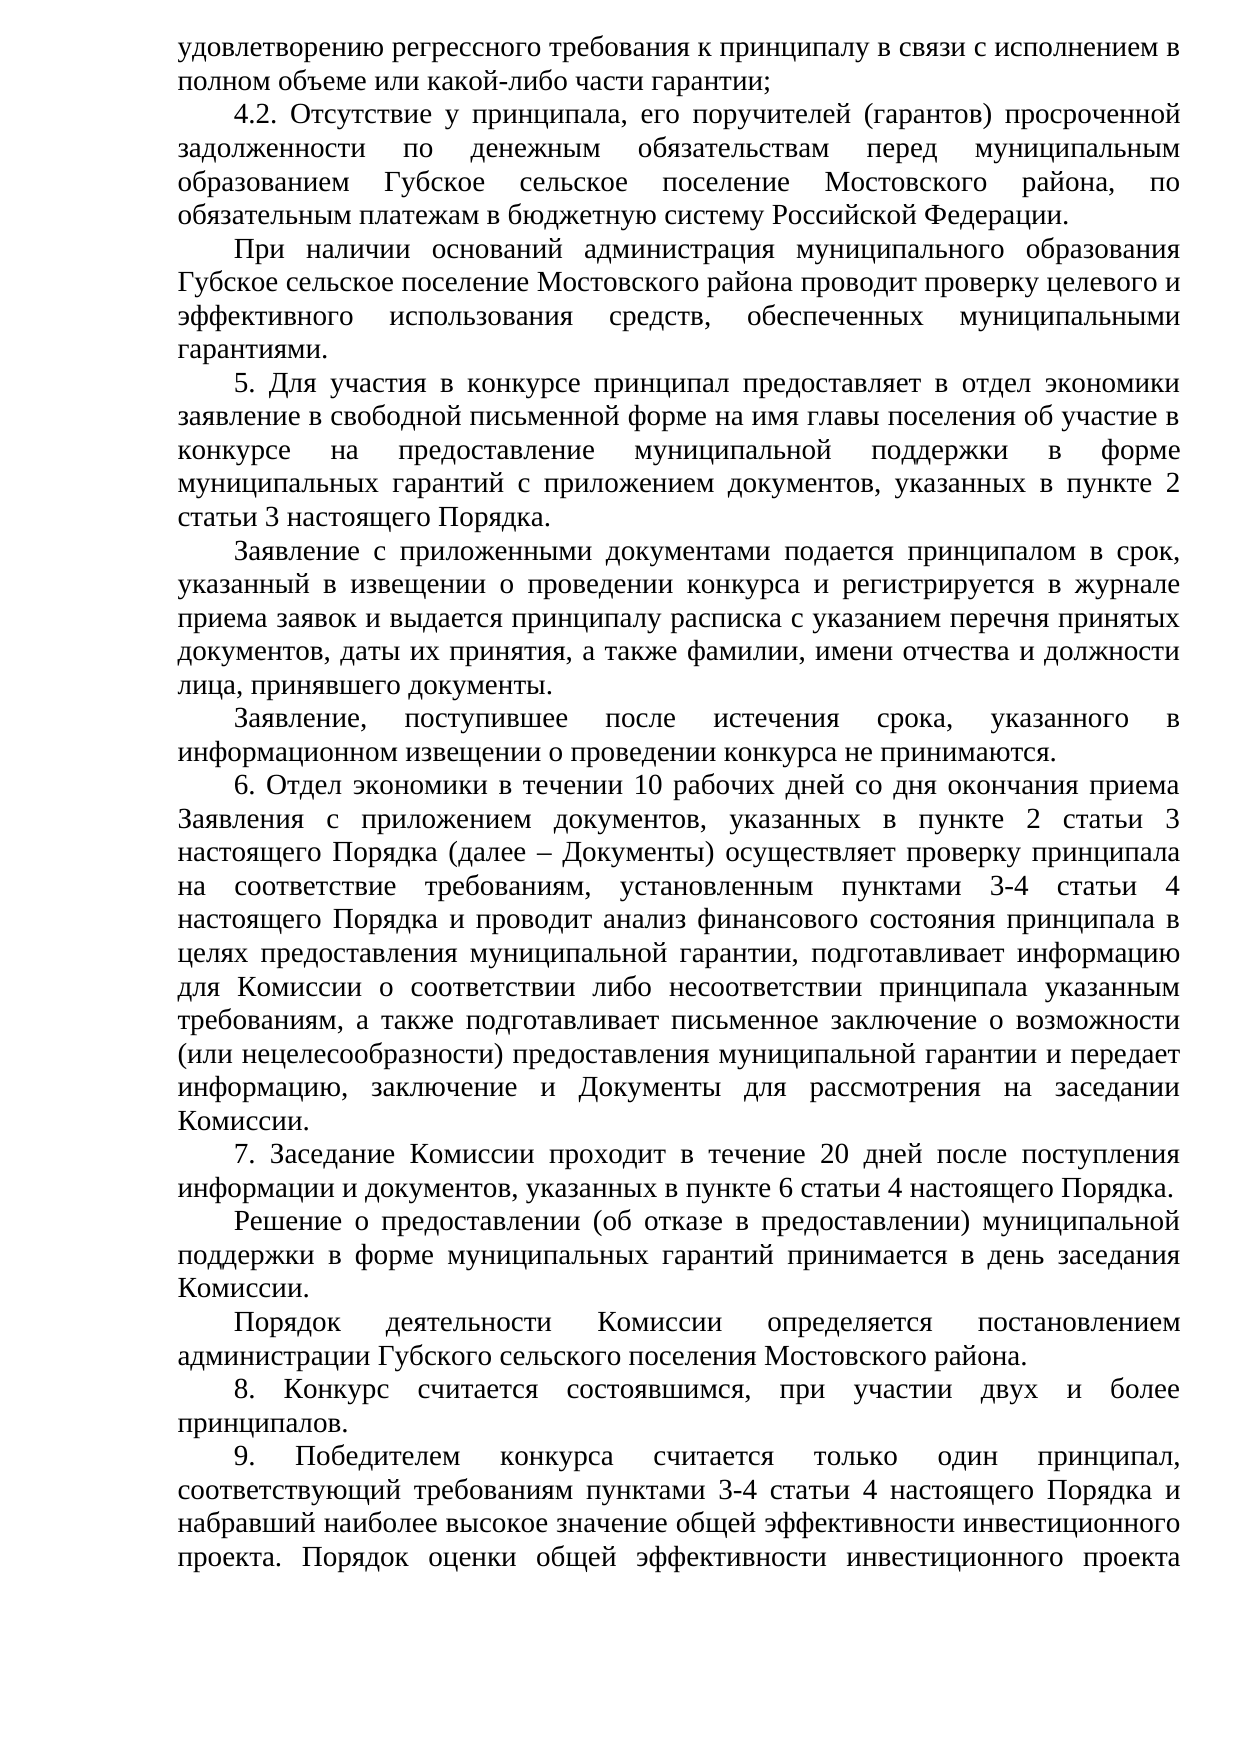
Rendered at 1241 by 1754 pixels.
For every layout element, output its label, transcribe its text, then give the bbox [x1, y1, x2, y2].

text Заявление, поступившее после истечения срока, указанного в информационном извещении о проведении конкурса не принимаются. [177, 700, 1181, 767]
text Решение о предоставлении (об отказе в предоставлении) муниципальной поддержки в форме муниципальных гарантий принимается в день заседания Комиссии. [177, 1203, 1181, 1304]
text Заявление с приложенными документами подается принципалом в срок, указанный в извещении о проведении конкурса и регистрируется в журнале приема заявок и выдается принципалу расписка с указанием перечня принятых документов, даты их принятия, а также фамилии, имени отчества и должности лица, принявшего документы. [177, 533, 1181, 700]
text 6. Отдел экономики в течении 10 рабочих дней со дня окончания приема Заявления с приложением документов, указанных в пункте 2 статьи 3 настоящего Порядка (далее – Документы) осуществляет проверку принципала на соответствие требованиям, установленным пунктами 3-4 статьи 4 настоящего Порядка и проводит анализ финансового состояния принципала в целях предоставления муниципальной гарантии, подготавливает информацию для Комиссии о соответствии либо несоответствии принципала указанным требованиям, а также подготавливает письменное заключение о возможности (или нецелесообразности) предоставления муниципальной гарантии и передает информацию, заключение и Документы для рассмотрения на заседании Комиссии. [177, 767, 1181, 1136]
text Порядок деятельности Комиссии определяется постановлением администрации Губского сельского поселения Мостовского района. [177, 1304, 1181, 1371]
text 5. Для участия в конкурсе принципал предоставляет в отдел экономики заявление в свободной письменной форме на имя главы поселения об участие в конкурсе на предоставление муниципальной поддержки в форме муниципальных гарантий с приложением документов, указанных в пункте 2 статьи 3 настоящего Порядка. [177, 365, 1181, 533]
text 8. Конкурс считается состоявшимся, при участии двух и более принципалов. [177, 1371, 1181, 1438]
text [177, 1438, 1181, 1572]
text 7. Заседание Комиссии проходит в течение 20 дней после поступления информации и документов, указанных в пункте 6 статьи 4 настоящего Порядка. [177, 1136, 1181, 1203]
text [177, 29, 1181, 97]
text 4.2. Отсутствие у принципала, его поручителей (гарантов) просроченной задолженности по денежным обязательствам перед муниципальным образованием Губское сельское поселение Мостовского района, по обязательным платежам в бюджетную систему Российской Федерации. [177, 97, 1181, 231]
text При наличии оснований администрация муниципального образования Губское сельское поселение Мостовского района проводит проверку целевого и эффективного использования средств, обеспеченных муниципальными гарантиями. [177, 231, 1181, 365]
